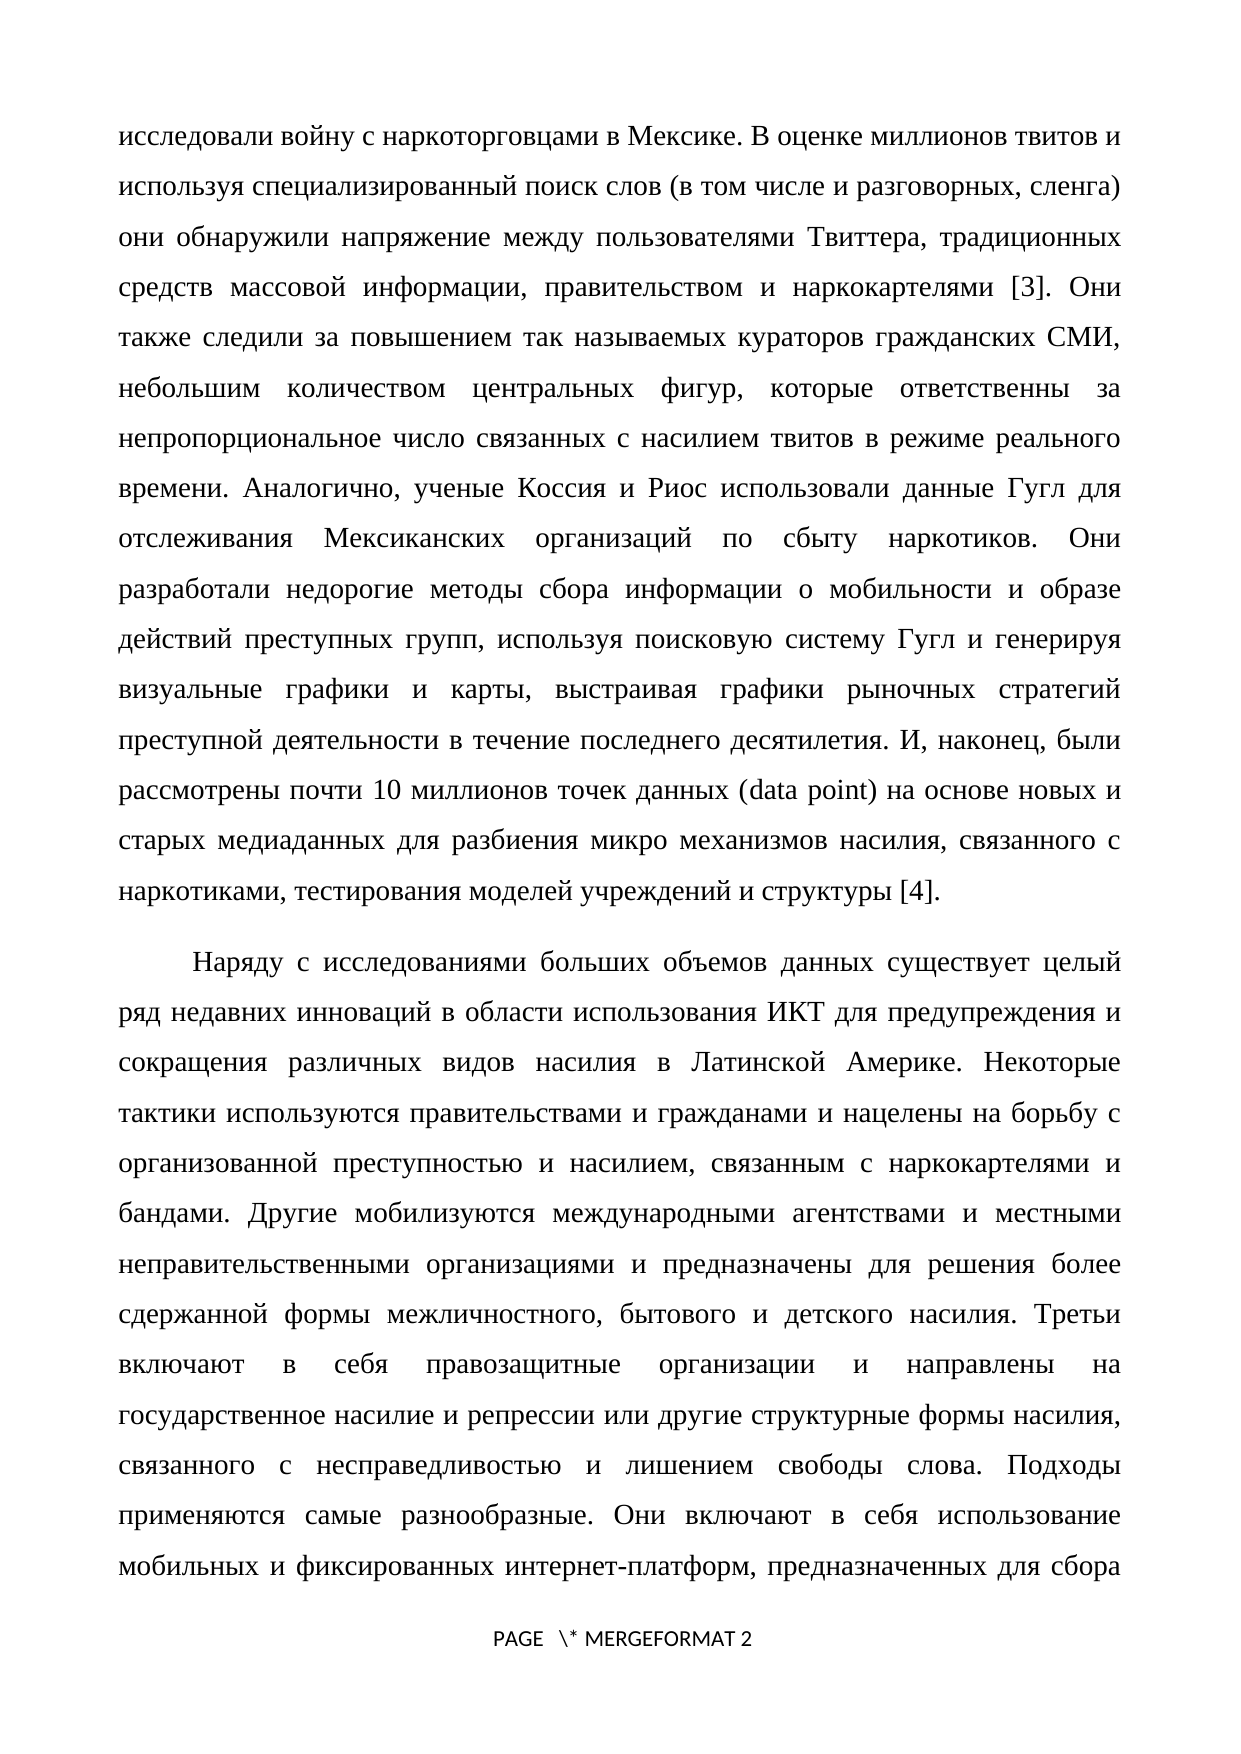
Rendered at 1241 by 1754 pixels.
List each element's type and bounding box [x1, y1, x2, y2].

text [118, 944, 1122, 1581]
text [118, 118, 1122, 906]
